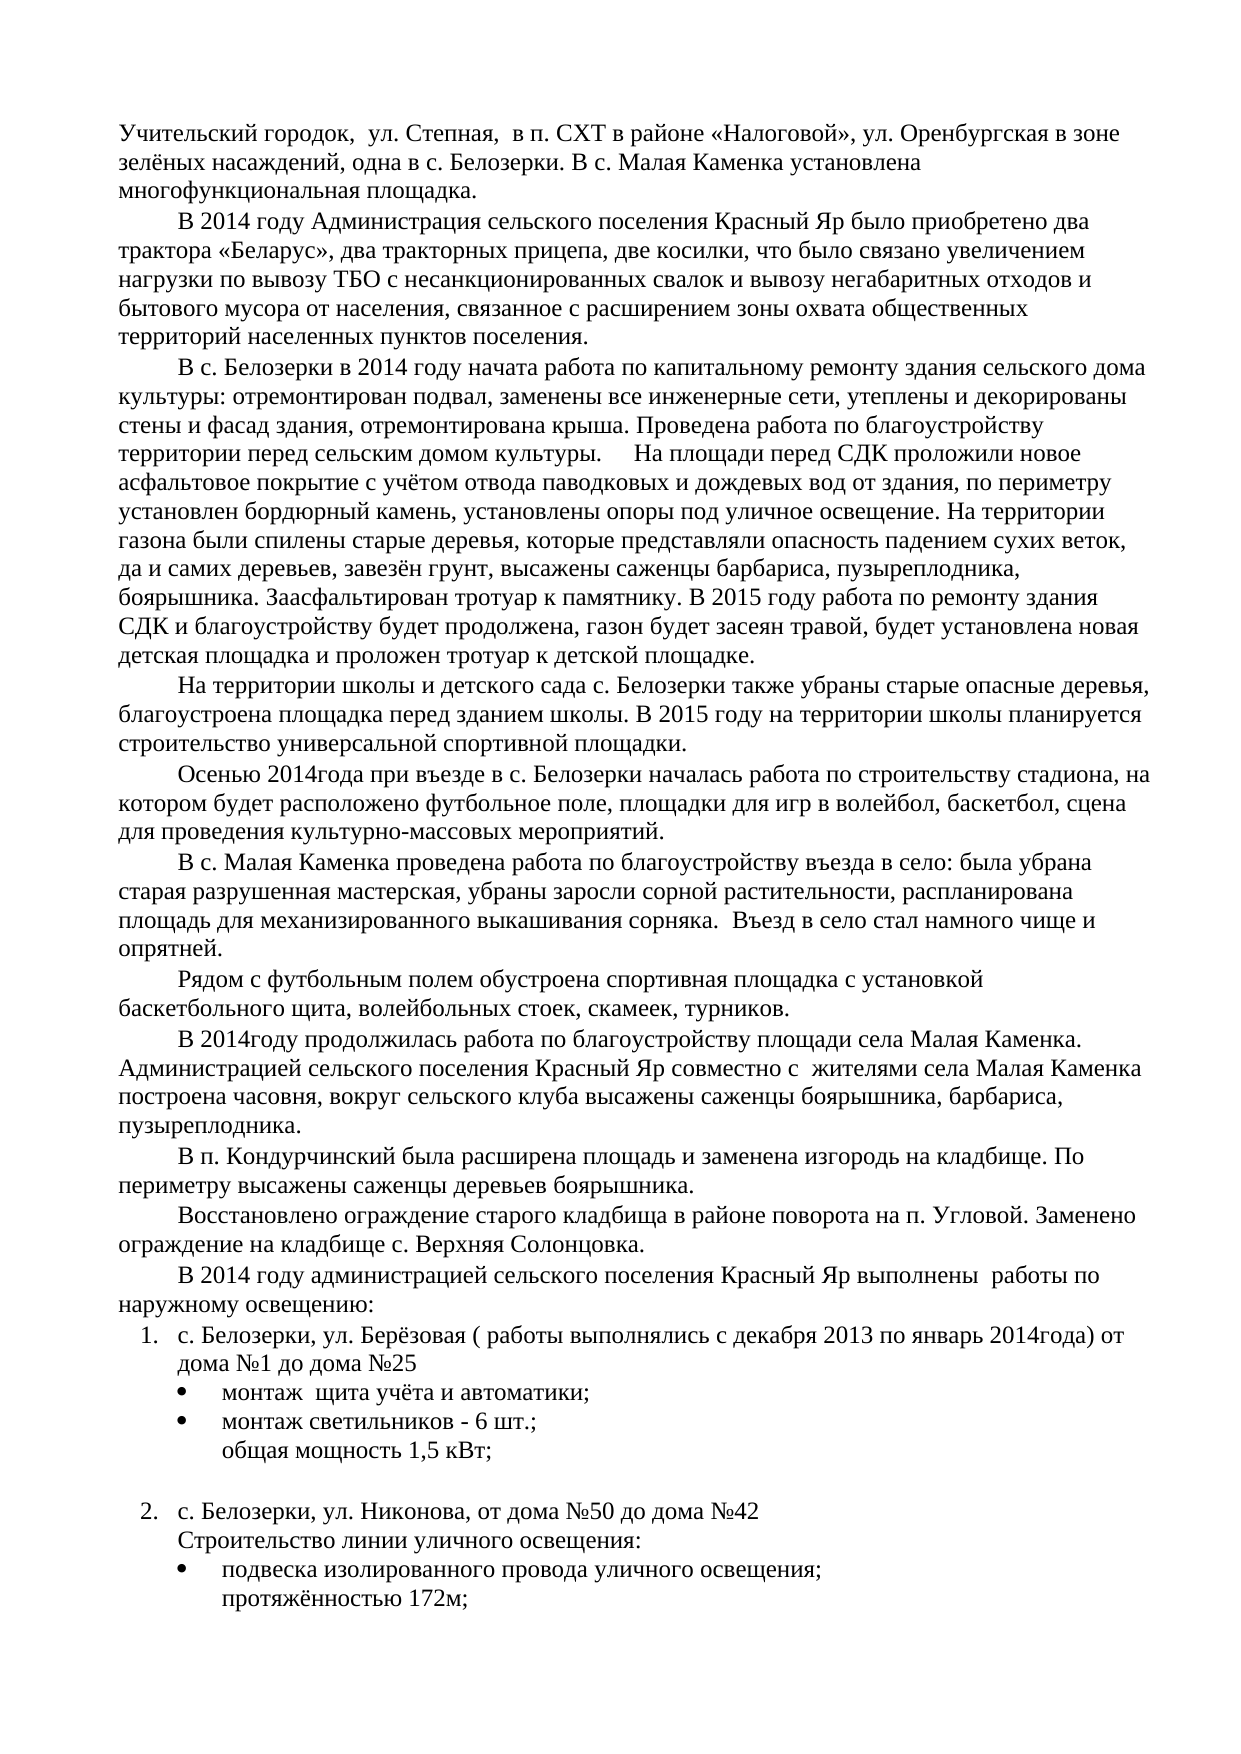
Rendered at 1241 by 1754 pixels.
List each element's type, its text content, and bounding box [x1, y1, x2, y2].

list монтаж щита учёта и автоматики; [177, 1377, 1152, 1406]
list протяжённостью 172м; [222, 1583, 1152, 1611]
list подвеска изолированного провода уличного освещения; [177, 1554, 1152, 1583]
text В 2014 году администрацией сельского поселения Красный Яр выполнены работы по наружному освещению: [118, 1260, 1152, 1318]
list монтаж светильников - 6 шт.; [177, 1406, 1152, 1435]
text Рядом с футбольным полем обустроена спортивная площадка с установкой баскетбольного щита, волейбольных стоек, скамеек, турников. [118, 964, 1152, 1022]
text На территории школы и детского сада с. Белозерки также убраны старые опасные деревья, благоустроена площадка перед зданием школы. В 2015 году на территории школы планируется строительство универсальной спортивной площадки. [118, 671, 1152, 757]
text В с. Малая Каменка проведена работа по благоустройству въезда в село: была убрана старая разрушенная мастерская, убраны заросли сорной растительности, распланирована площадь для механизированного выкашивания сорняка. Въезд в село стал намного чище и опрятней. [118, 847, 1152, 962]
text В 2014 году Администрация сельского поселения Красный Яр было приобретено два трактора «Беларус», два тракторных прицепа, две косилки, что было связано увеличением нагрузки по вывозу ТБО с несанкционированных свалок и вывозу негабаритных отходов и бытового мусора от населения, связанное с расширением зоны охвата общественных территорий населенных пунктов поселения. [118, 206, 1152, 350]
list с. Белозерки, ул. Никонова, от дома №50 до дома №42 [140, 1496, 1152, 1525]
text В п. Кондурчинский была расширена площадь и заменена изгородь на кладбище. По периметру высажены саженцы деревьев боярышника. [118, 1141, 1152, 1198]
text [118, 118, 1152, 204]
list общая мощность 1,5 кВт; [222, 1435, 1152, 1463]
text Восстановлено ограждение старого кладбища в районе поворота на п. Угловой. Заменено ограждение на кладбище с. Верхняя Солонцовка. [118, 1201, 1152, 1258]
list Строительство линии уличного освещения: [177, 1525, 1152, 1554]
text В с. Белозерки в 2014 году начата работа по капитальному ремонту здания сельского дома культуры: отремонтирован подвал, заменены все инженерные сети, утеплены и декорированы стены и фасад здания, отремонтирована крыша. Проведена работа по благоустройству территории перед сельским домом культуры. На площади перед СДК проложили новое асфальтовое покрытие с учётом отвода паводковых и дождевых вод от здания, по периметру установлен бордюрный камень, установлены опоры под уличное освещение. На территории газона были спилены старые деревья, которые представляли опасность падением сухих веток, да и самих деревьев, завезён грунт, высажены саженцы барбариса, пузыреплодника, боярышника. Заасфальтирован тротуар к памятнику. В 2015 году работа по ремонту здания СДК и благоустройству будет продолжена, газон будет засеян травой, будет установлена новая детская площадка и проложен тротуар к детской площадке. [118, 352, 1152, 668]
list с. Белозерки, ул. Берёзовая ( работы выполнялись с декабря 2013 по январь 2014года) от дома №1 до дома №25 [140, 1320, 1152, 1377]
text В 2014году продолжилась работа по благоустройству площади села Малая Каменка. Администрацией сельского поселения Красный Яр совместно с жителями села Малая Каменка построена часовня, вокруг сельского клуба высажены саженцы боярышника, барбариса, пузыреплодника. [118, 1024, 1152, 1139]
text Осенью 2014года при въезде в с. Белозерки началась работа по строительству стадиона, на котором будет расположено футбольное поле, площадки для игр в волейбол, баскетбол, сцена для проведения культурно-массовых мероприятий. [118, 759, 1152, 845]
